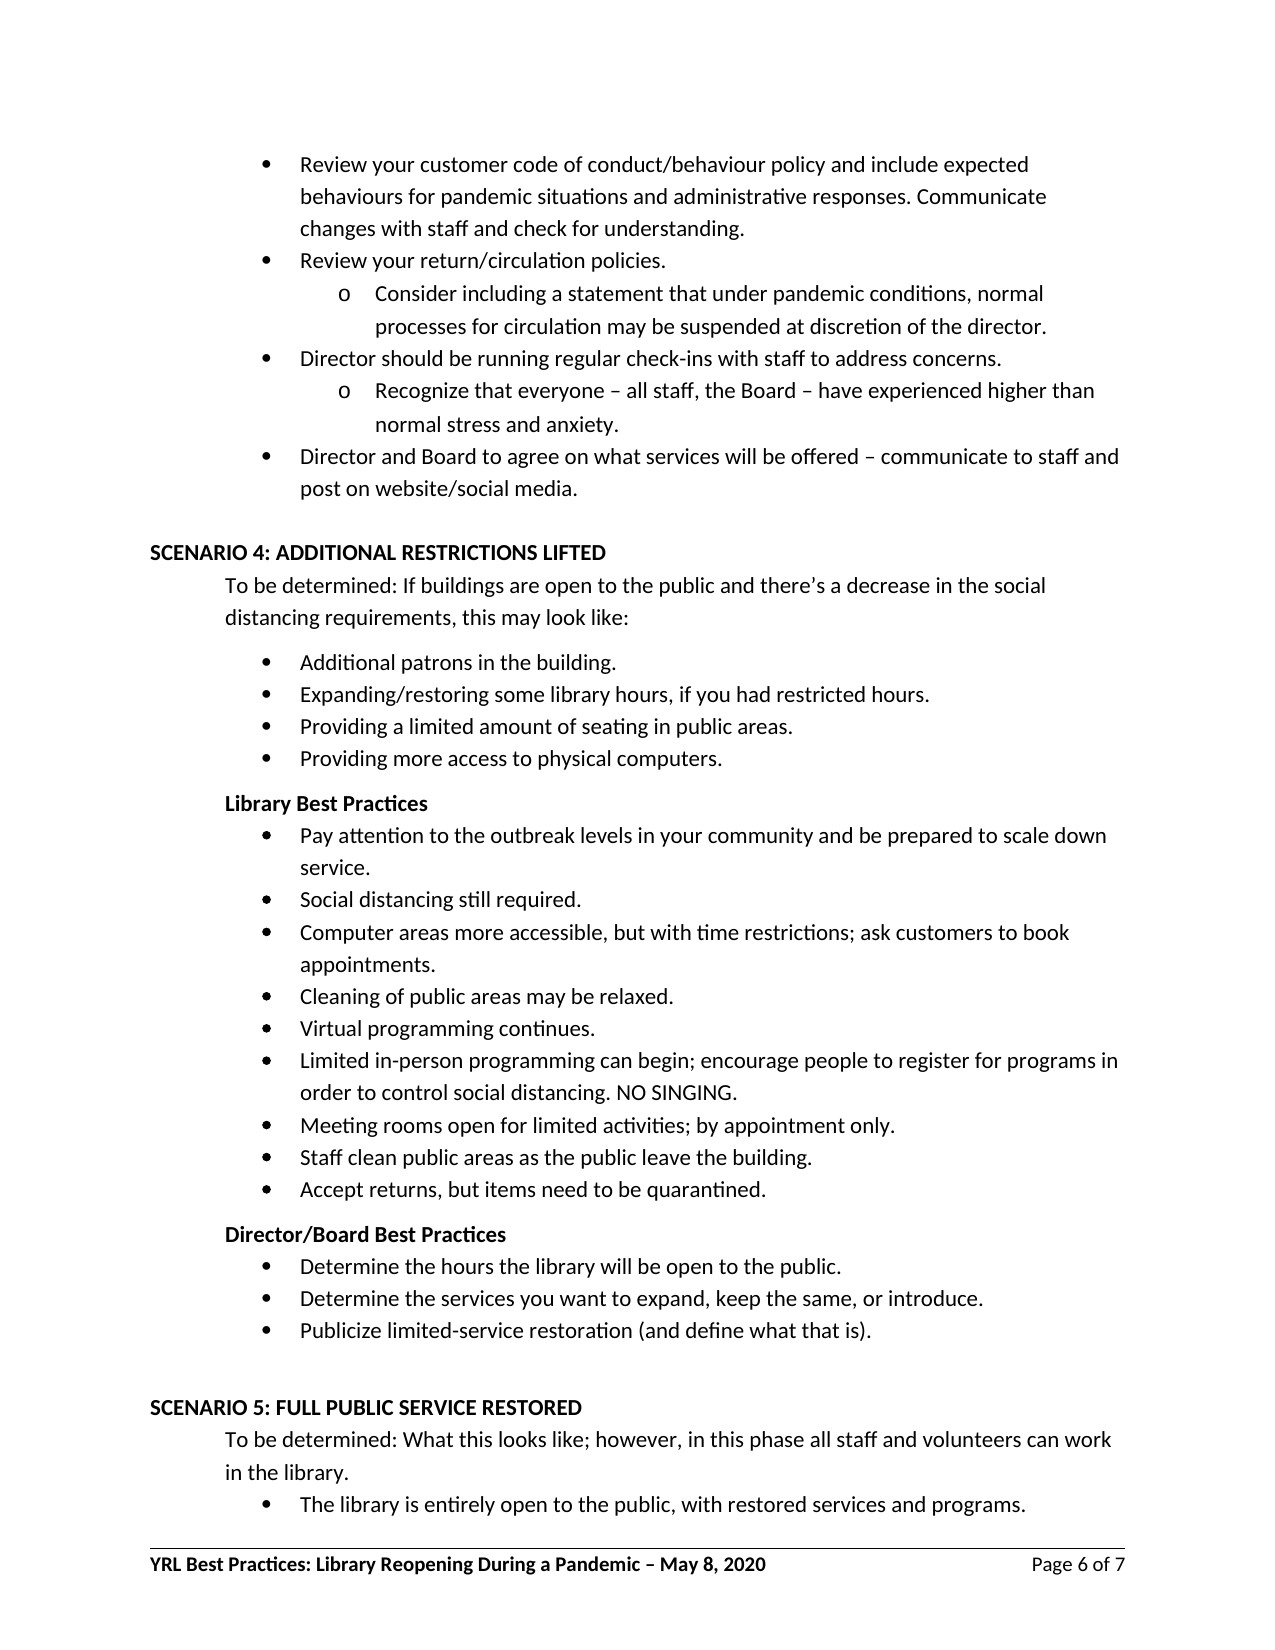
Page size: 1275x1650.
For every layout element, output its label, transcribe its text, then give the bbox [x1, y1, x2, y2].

list Additional patrons in the building. [262, 648, 1125, 676]
list Review your customer code of conduct/behaviour policy and include expected behaviours for pandemic situations and administrative responses. Communicate changes with staff and check for understanding. [262, 150, 1125, 242]
list Providing a limited amount of seating in public areas. [262, 712, 1125, 740]
list Recognize that everyone – all staff, the Board – have experienced higher than normal stress and anxiety. [337, 376, 1125, 438]
list Meeting rooms open for limited activities; by appointment only. [262, 1111, 1125, 1139]
list To be determined: What this looks like; however, in this phase all staff and volunteers can work in the library. [225, 1425, 1125, 1486]
list Determine the hours the library will be open to the public. [262, 1252, 1125, 1280]
list Accept returns, but items need to be quarantined. [262, 1175, 1125, 1203]
text SCENARIO 4: Additional Restrictions Lifted [150, 538, 1125, 567]
list SCENARIO 5: FULL PUBLIC SERVICE RESTORED [150, 1393, 1125, 1421]
list Computer areas more accessible, but with time restrictions; ask customers to book appointments. [262, 918, 1125, 978]
list Cleaning of public areas may be relaxed. [262, 982, 1125, 1010]
list Publicize limited-service restoration (and define what that is). [262, 1316, 1125, 1344]
list Providing more access to physical computers. [262, 744, 1125, 772]
list Consider including a statement that under pandemic conditions, normal processes for circulation may be suspended at discretion of the director. [337, 279, 1125, 340]
list Staff clean public areas as the public leave the building. [262, 1143, 1125, 1171]
list Director should be running regular check-ins with staff to address concerns. [262, 344, 1125, 372]
list Director and Board to agree on what services will be offered – communicate to staff and post on website/social media. [262, 442, 1125, 502]
list Review your return/circulation policies. [262, 247, 1125, 274]
list Limited in-person programming can begin; encourage people to register for programs in order to control social distancing. NO SINGING. [262, 1046, 1125, 1107]
list Social distancing still required. [262, 885, 1125, 913]
list Expanding/restoring some library hours, if you had restricted hours. [262, 680, 1125, 708]
list The library is entirely open to the public, with restored services and programs. [262, 1490, 1125, 1518]
list Pay attention to the outbreak levels in your community and be prepared to scale down service. [262, 821, 1125, 881]
list Determine the services you want to expand, keep the same, or introduce. [262, 1284, 1125, 1312]
list Virtual programming continues. [262, 1014, 1125, 1042]
text Library Best Practices [225, 789, 1125, 817]
text Director/Board Best Practices [225, 1220, 1125, 1248]
text To be determined: If buildings are open to the public and there’s a decrease in the social distancing requirements, this may look like: [225, 571, 1125, 631]
